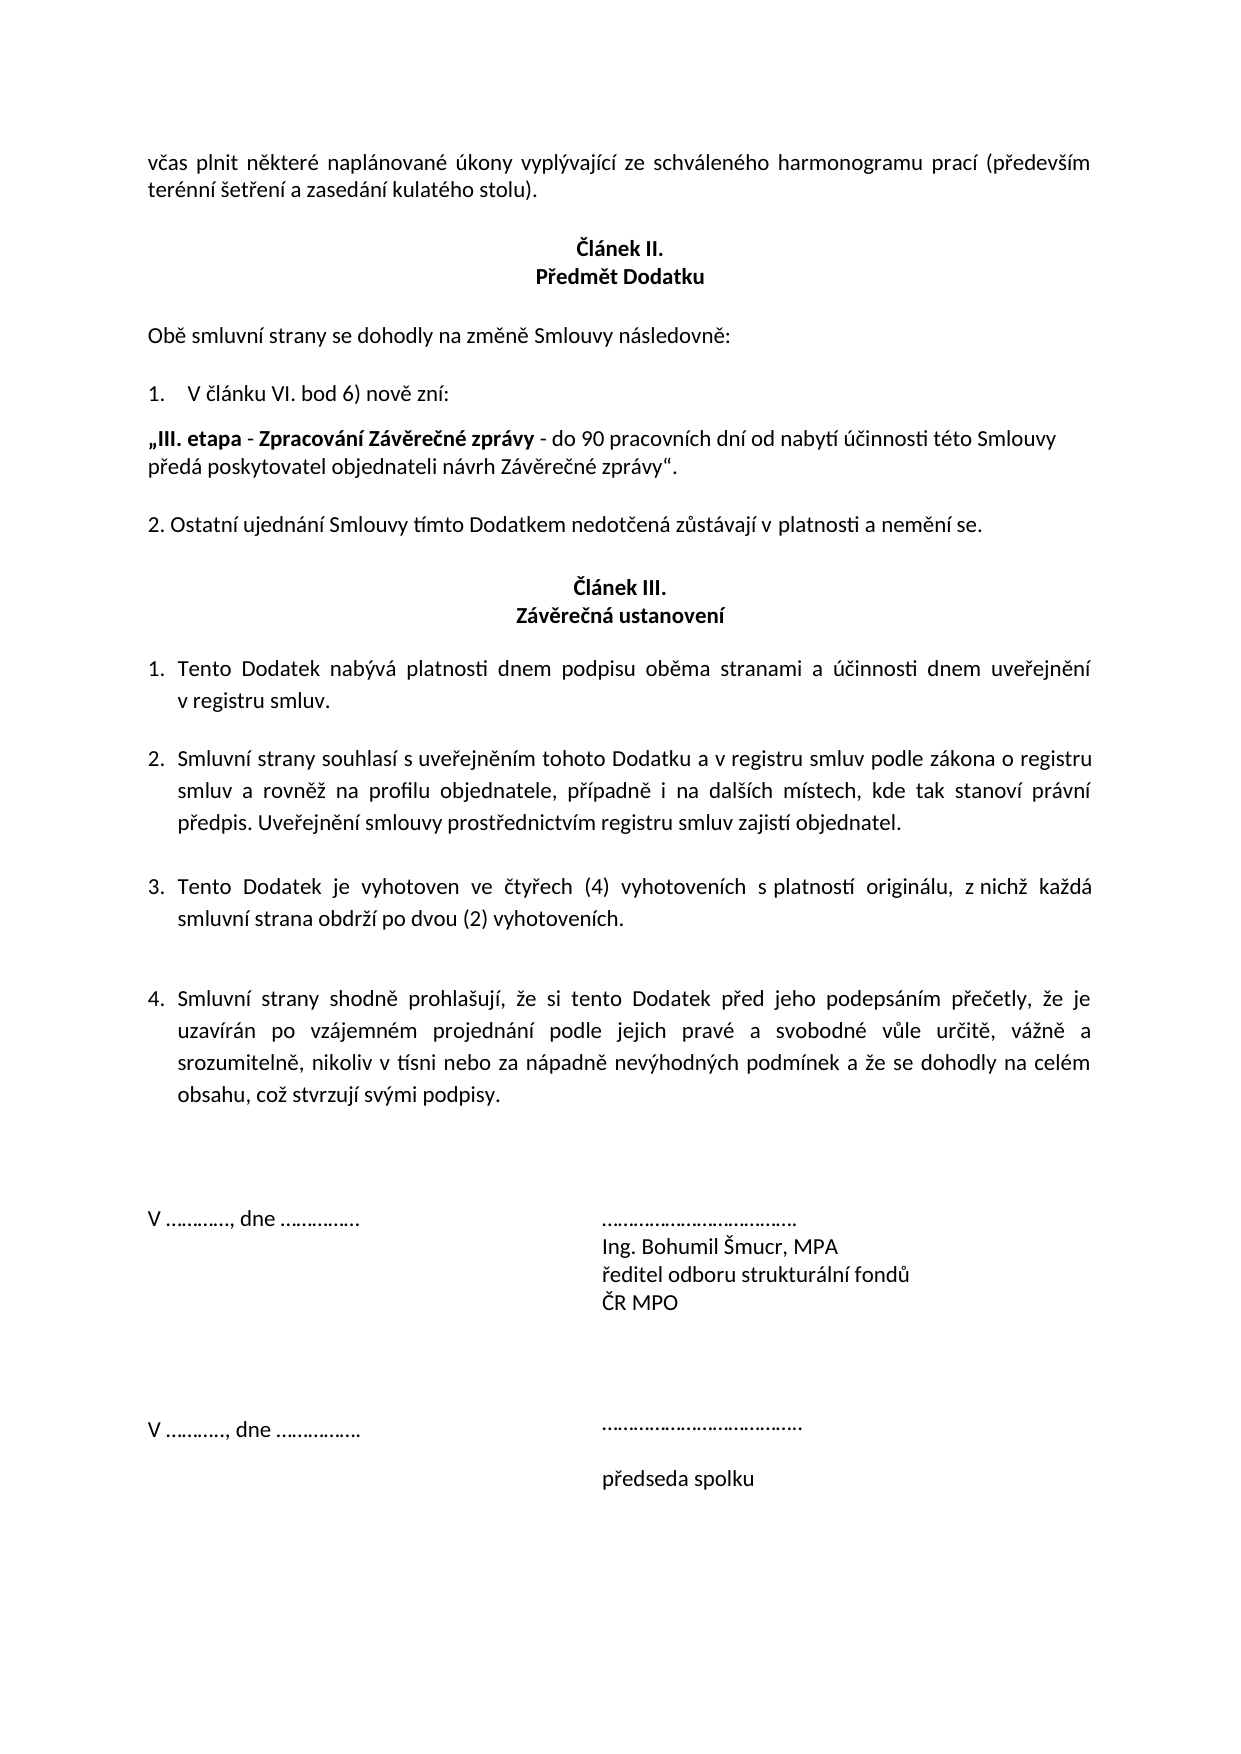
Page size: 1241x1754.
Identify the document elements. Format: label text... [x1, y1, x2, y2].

list Smluvní strany shodně prohlašují, že si tento Dodatek před jeho podepsáním přečetly, že je uzavírán po vzájemném projednání podle jejich pravé a svobodné vůle určitě, vážně a srozumitelně, nikoliv v tísni nebo za nápadně nevýhodných podmínek a že se dohodly na celém obsahu, což stvrzují svými podpisy. [148, 984, 1093, 1108]
table_header ………………………………. Ing. Bohumil Šmucr, MPA ředitel odboru strukturální fondů ČR MPO ……………………………….. předseda spolku [591, 1174, 1043, 1563]
list Tento Dodatek nabývá platnosti dnem podpisu oběma stranami a účinnosti dnem uveřejnění v registru smluv. [148, 654, 1093, 714]
list V článku VI. bod 6) nově zní: [148, 379, 1093, 407]
list Tento Dodatek je vyhotoven ve čtyřech (4) vyhotoveních s platností originálu, z nichž každá smluvní strana obdrží po dvou (2) vyhotoveních. [148, 872, 1093, 933]
text Předmět Dodatku [148, 262, 1093, 290]
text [148, 148, 1093, 204]
text „III. etapa - Zpracování Závěrečné zprávy - do 90 pracovních dní od nabytí účinnosti této Smlouvy předá poskytovatel objednateli návrh Závěrečné zprávy“. [148, 424, 1093, 480]
text Obě smluvní strany se dohodly na změně Smlouvy následovně: [148, 321, 1093, 349]
list Smluvní strany souhlasí s uveřejněním tohoto Dodatku a v registru smluv podle zákona o registru smluv a rovněž na profilu objednatele, případně i na dalších místech, kde tak stanoví právní předpis. Uveřejnění smlouvy prostřednictvím registru smluv zajistí objednatel. [148, 744, 1093, 836]
text Článek II. [148, 234, 1093, 262]
text Článek III. [148, 573, 1093, 601]
text Závěrečná ustanovení [148, 601, 1093, 629]
text 2. Ostatní ujednání Smlouvy tímto Dodatkem nedotčená zůstávají v platnosti a nemění se. [148, 511, 1093, 538]
table_header V …………, dne …………… V ……….., dne ……………. [136, 1174, 591, 1563]
